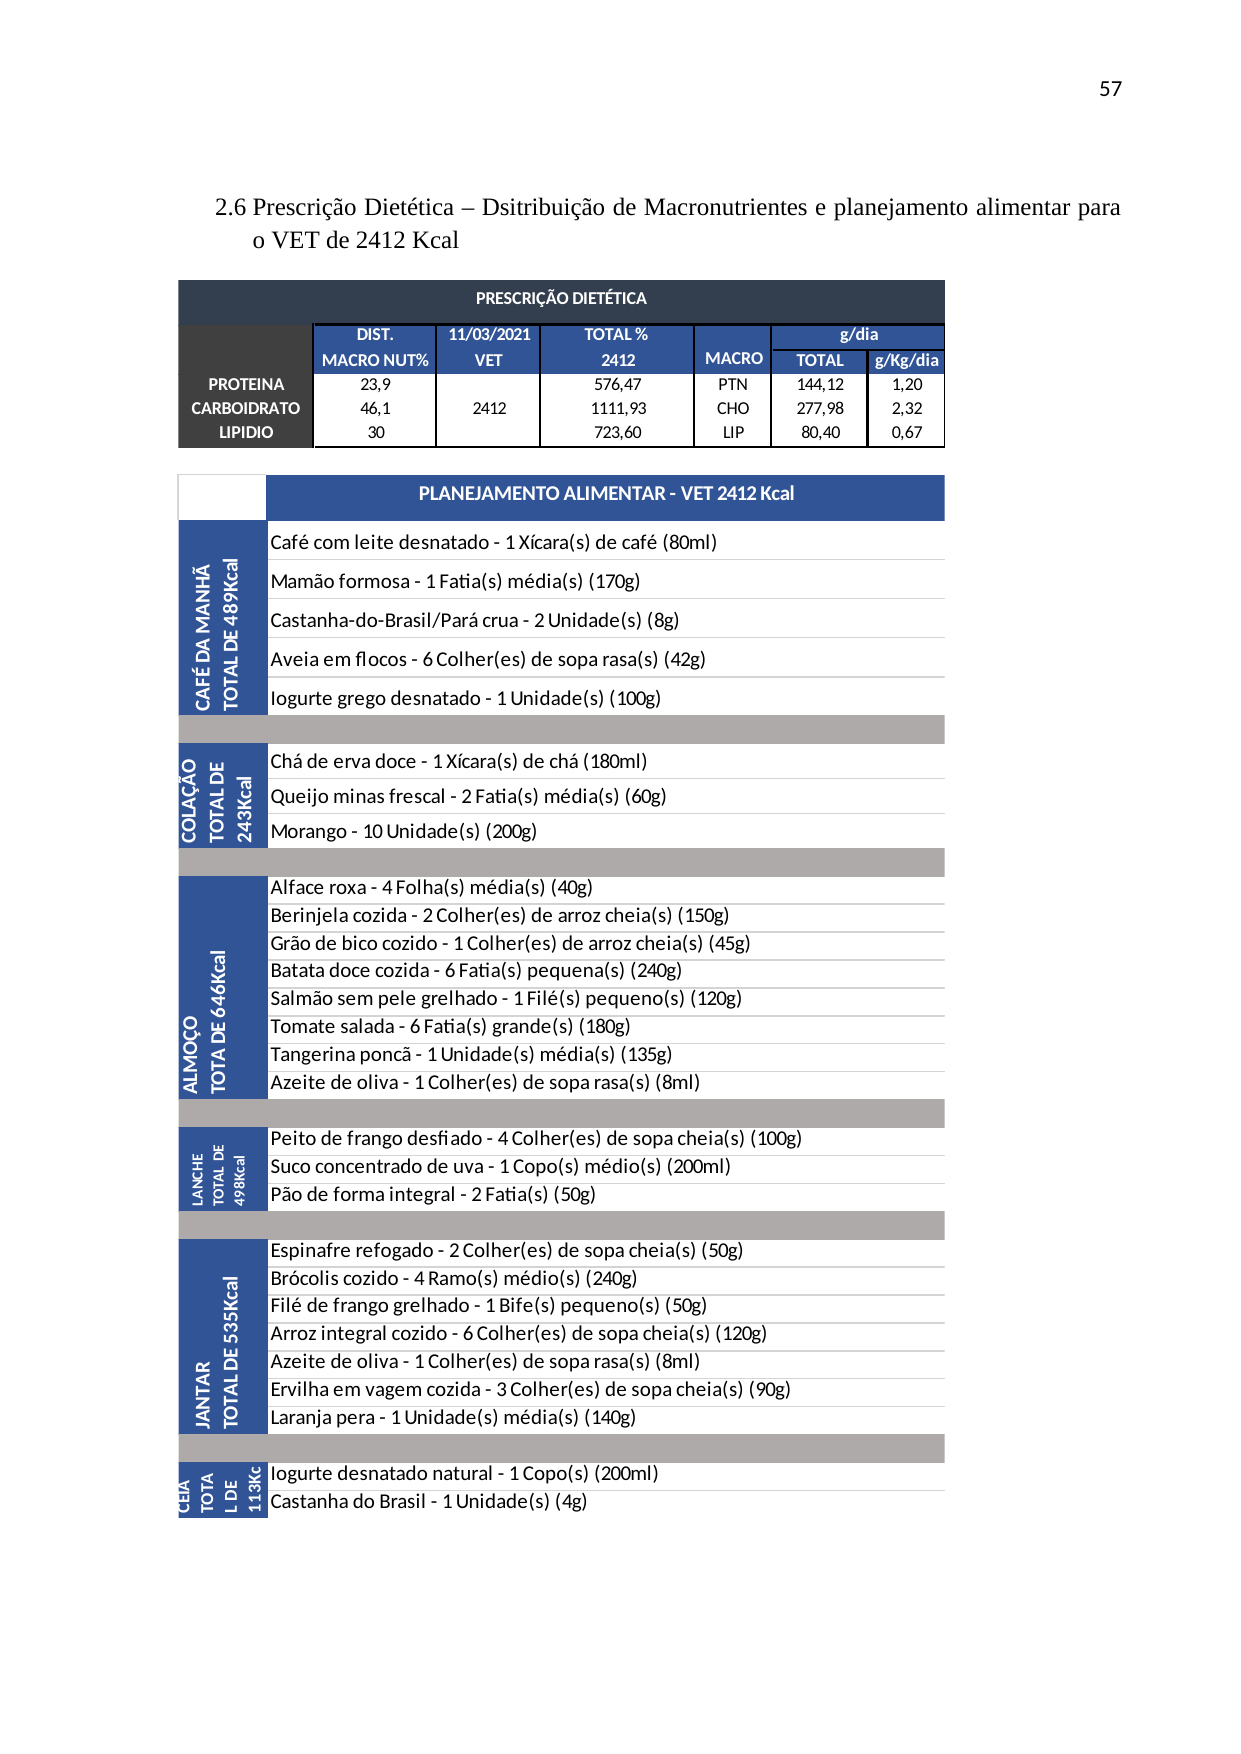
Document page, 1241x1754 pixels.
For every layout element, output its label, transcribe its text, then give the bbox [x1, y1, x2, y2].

list Prescrição Dietética – Dsitribuição de Macronutrientes e planejamento alimentar para o VET de 2412 Kcal [215, 192, 1122, 254]
